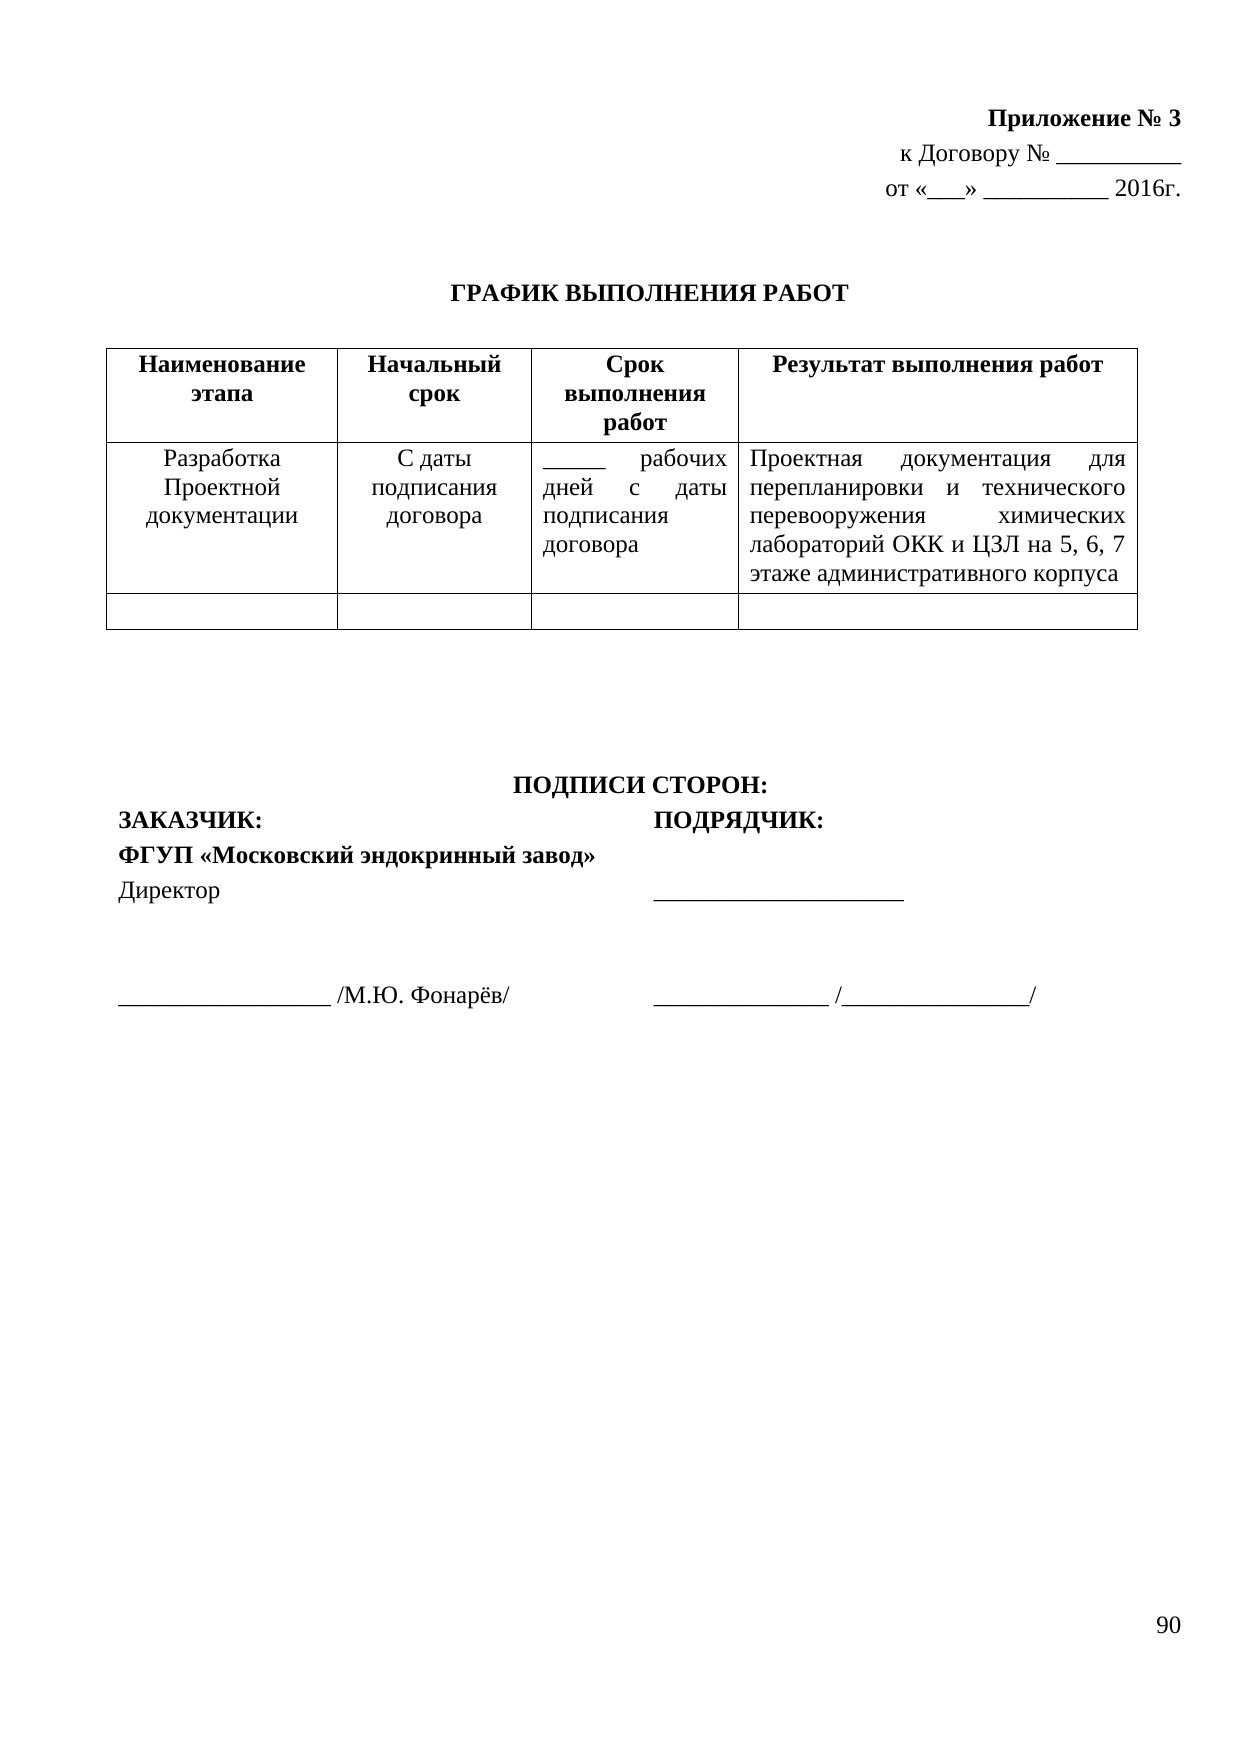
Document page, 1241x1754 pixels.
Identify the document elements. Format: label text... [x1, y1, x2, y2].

table_cell [338, 594, 531, 629]
text ПОДПИСИ СТОРОН: [118, 770, 1163, 799]
table_header ПОДРЯДЧИК: [642, 805, 1178, 840]
table_header Срок выполнения работ [532, 349, 738, 442]
table_cell С даты подписания договора [338, 443, 531, 593]
text от «___» __________ 2016г. [118, 173, 1181, 202]
text к Договору № __________ [118, 138, 1181, 167]
table_cell [107, 594, 337, 629]
table_cell _____ рабочих дней с даты подписания договора [532, 443, 738, 593]
table_cell [532, 594, 738, 629]
text Приложение № 3 [118, 103, 1181, 132]
table_header Результат выполнения работ [739, 349, 1137, 442]
table_cell Разработка Проектной документации [107, 443, 337, 593]
table_cell [739, 594, 1137, 629]
text ГРАФИК ВЫПОЛНЕНИЯ РАБОТ [118, 278, 1181, 307]
table_header Наименование этапа [107, 349, 337, 442]
table_header ЗАКАЗЧИК: [107, 805, 642, 840]
table_cell ФГУП «Московский эндокринный завод» Директор _________________ /М.Ю. Фонарёв/ [107, 840, 642, 1050]
table_cell ____________________ ______________ /_______________/ [642, 840, 1178, 1050]
table_cell Проектная документация для перепланировки и технического перевооружения химических лабораторий ОКК и ЦЗЛ на 5, 6, 7 этаже административного корпуса [739, 443, 1137, 593]
table_header Начальный срок [338, 349, 531, 442]
